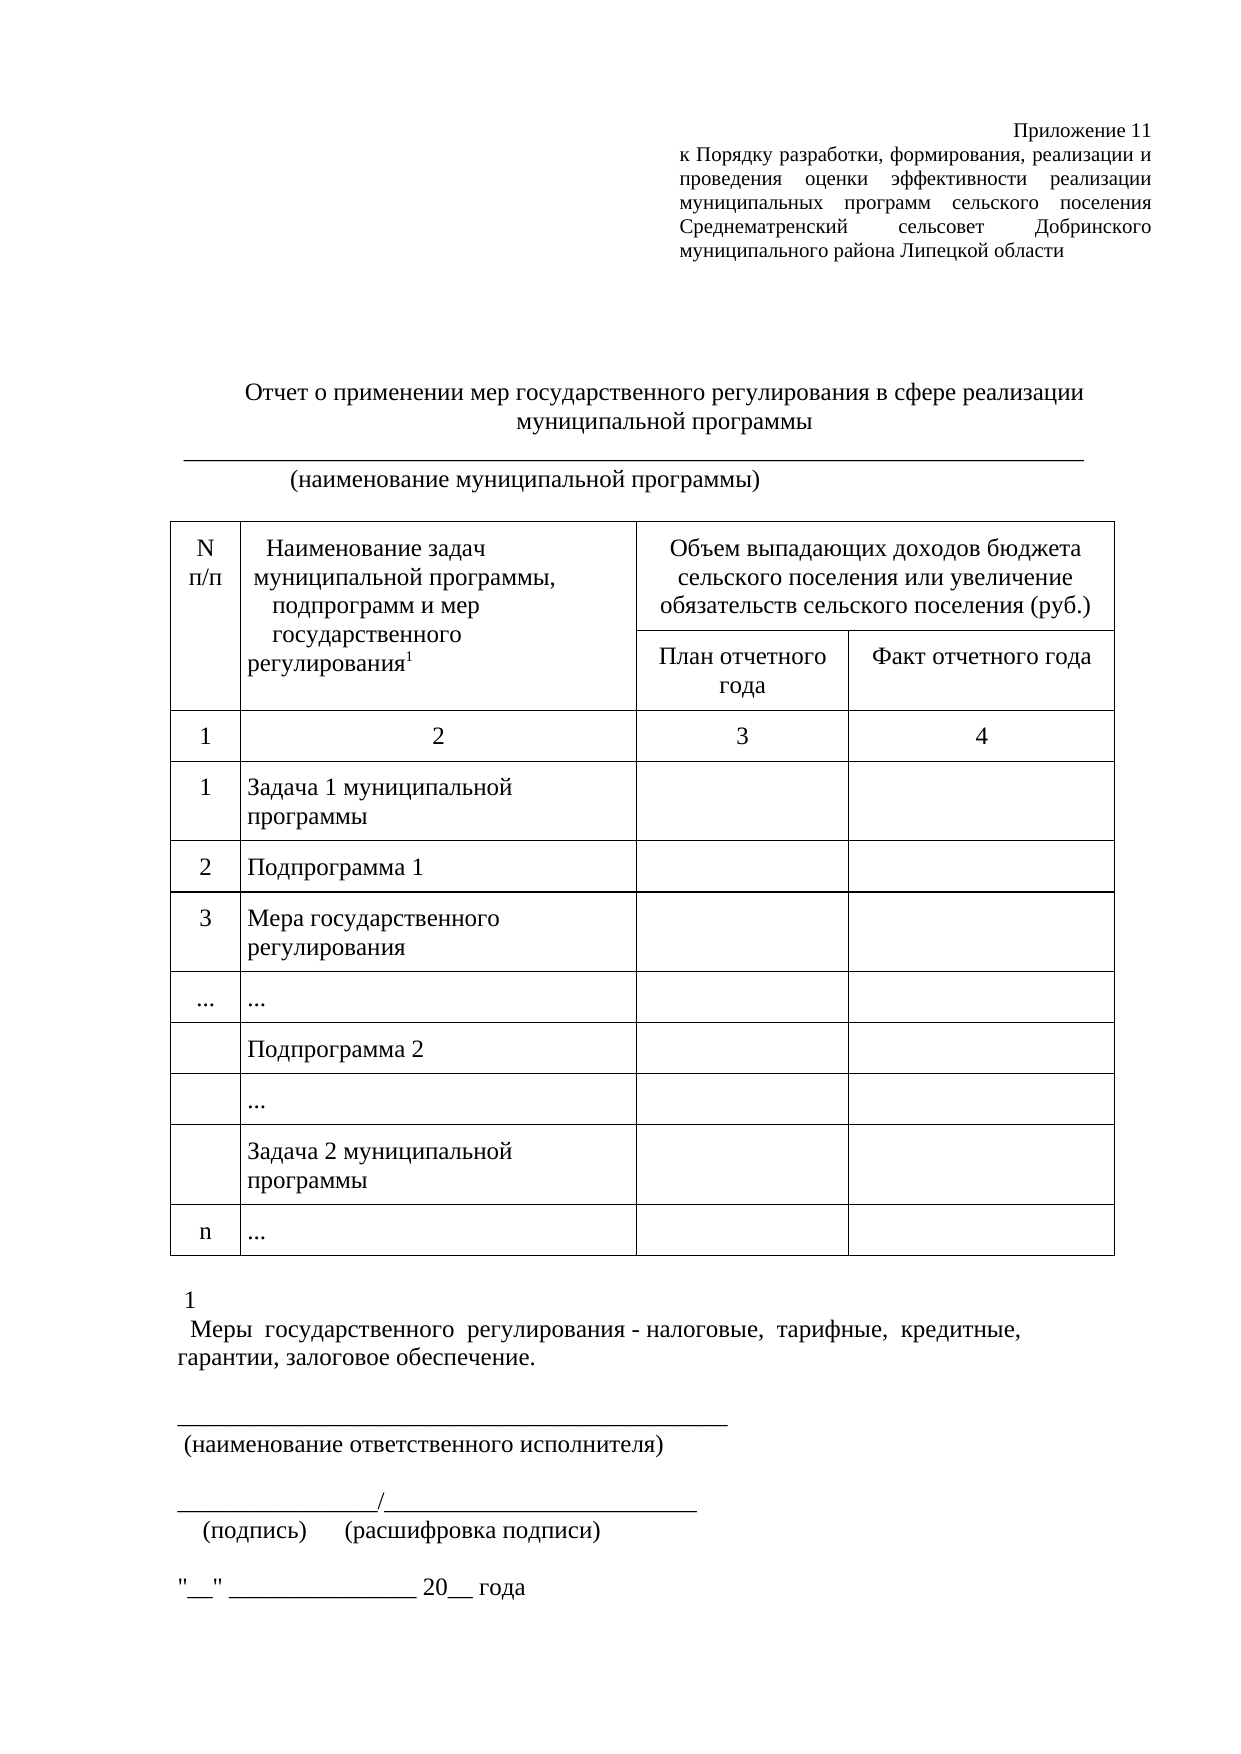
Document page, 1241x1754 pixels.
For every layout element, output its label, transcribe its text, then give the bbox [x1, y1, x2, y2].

table_cell План отчетного года [637, 631, 848, 709]
table_cell Задача 1 муниципальной программы [241, 762, 636, 840]
table_cell [849, 1205, 1114, 1255]
table_cell ... [241, 1205, 636, 1255]
table_cell [637, 1125, 848, 1204]
table_cell ... [241, 972, 636, 1022]
table_cell [171, 1125, 240, 1204]
table_cell Мера государственного регулирования [241, 893, 636, 971]
table_header Объем выпадающих доходов бюджета сельского поселения или увеличение обязательств сельского поселения (руб.) [637, 522, 1114, 630]
table_cell [849, 762, 1114, 840]
table_cell [637, 841, 848, 891]
table_cell 3 [637, 711, 848, 761]
table_header N п/п [171, 522, 240, 709]
table_cell 2 [241, 711, 636, 761]
table_cell 2 [171, 841, 240, 891]
table_cell [171, 1023, 240, 1073]
table_cell Задача 2 муниципальной программы [241, 1125, 636, 1204]
text (наименование ответственного исполнителя) [177, 1429, 1152, 1457]
table_cell 4 [849, 711, 1114, 761]
table_cell [637, 893, 848, 971]
table_cell Факт отчетного года [849, 631, 1114, 709]
table_cell 1 [171, 711, 240, 761]
text гарантии, залоговое обеспечение. [177, 1342, 1152, 1371]
table_cell [637, 1205, 848, 1255]
text ________________/_________________________ [177, 1486, 1152, 1515]
table_cell [849, 972, 1114, 1022]
table_cell 1 [171, 762, 240, 840]
table_cell [849, 893, 1114, 971]
text (подпись) (расшифровка подписи) [177, 1515, 1152, 1544]
table_cell 3 [171, 893, 240, 971]
text Приложение 11 [177, 118, 1152, 142]
table_cell [637, 1023, 848, 1073]
table_cell [637, 1074, 848, 1124]
text 1 [177, 1285, 1152, 1314]
text "__" _______________ 20__ года [177, 1572, 1152, 1601]
text муниципальной программы [177, 406, 1152, 435]
table_header Наименование задач муниципальной программы, подпрограмм и мер государственного регулирования1 [241, 522, 636, 709]
table_cell n [171, 1205, 240, 1255]
text ____________________________________________ [177, 1400, 1152, 1429]
table_cell [849, 1125, 1114, 1204]
text (наименование муниципальной программы) [177, 464, 1152, 492]
table_cell ... [241, 1074, 636, 1124]
table_cell [849, 841, 1114, 891]
text к Порядку разработки, формирования, реализации и проведения оценки эффективности реализации муниципальных программ сельского поселения Среднематренский сельсовет Добринского муниципального района Липецкой области [679, 142, 1152, 262]
text Отчет о применении мер государственного регулирования в сфере реализации [177, 377, 1152, 406]
text ________________________________________________________________________ [177, 435, 1152, 464]
text Меры государственного регулирования - налоговые, тарифные, кредитные, [177, 1314, 1152, 1342]
table_cell Подпрограмма 1 [241, 841, 636, 891]
table_cell Подпрограмма 2 [241, 1023, 636, 1073]
table_cell [849, 1074, 1114, 1124]
table_cell [171, 1074, 240, 1124]
table_cell [637, 972, 848, 1022]
table_cell [849, 1023, 1114, 1073]
table_cell [637, 762, 848, 840]
table_cell ... [171, 972, 240, 1022]
